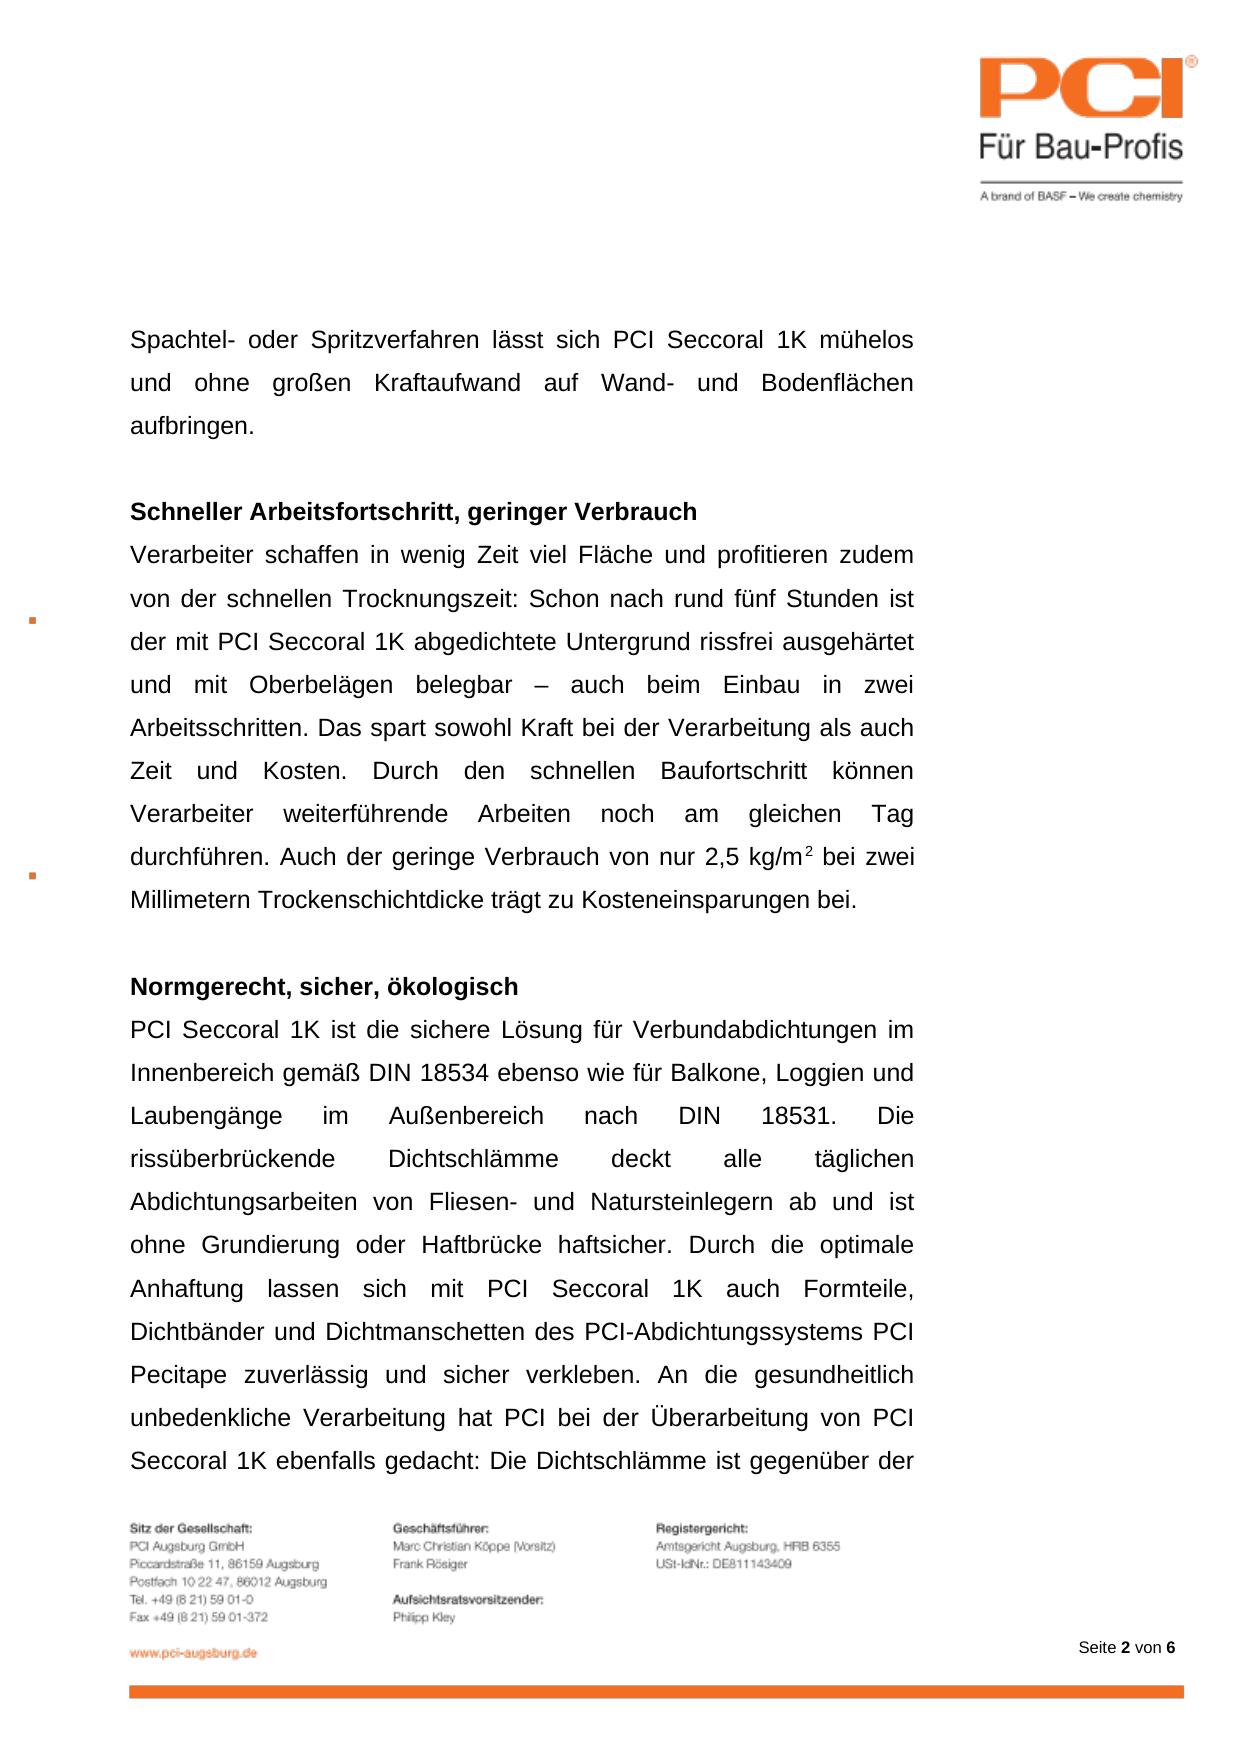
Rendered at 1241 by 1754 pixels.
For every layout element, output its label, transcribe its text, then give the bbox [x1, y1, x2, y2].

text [130, 1015, 915, 1475]
text Schneller Arbeitsfortschritt, geringer Verbrauch [130, 497, 915, 526]
text Verarbeiter schaffen in wenig Zeit viel Fläche und profitieren zudem von der schnellen Trocknungszeit: Schon nach rund fünf Stunden ist der mit PCI Seccoral 1K abgedichtete Untergrund rissfrei ausgehärtet und mit Oberbelägen belegbar – auch beim Einbau in zwei Arbeitsschritten. Das spart sowohl Kraft bei der Verarbeitung als auch Zeit und Kosten. Durch den schnellen Baufortschritt können Verarbeiter weiterführende Arbeiten noch am gleichen Tag durchführen. Auch der geringe Verbrauch von nur 2,5 kg/m2 bei zwei Millimetern Trockenschichtdicke trägt zu Kosteneinsparungen bei. [130, 541, 915, 914]
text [130, 325, 915, 440]
text Normgerecht, sicher, ökologisch [130, 972, 915, 1001]
